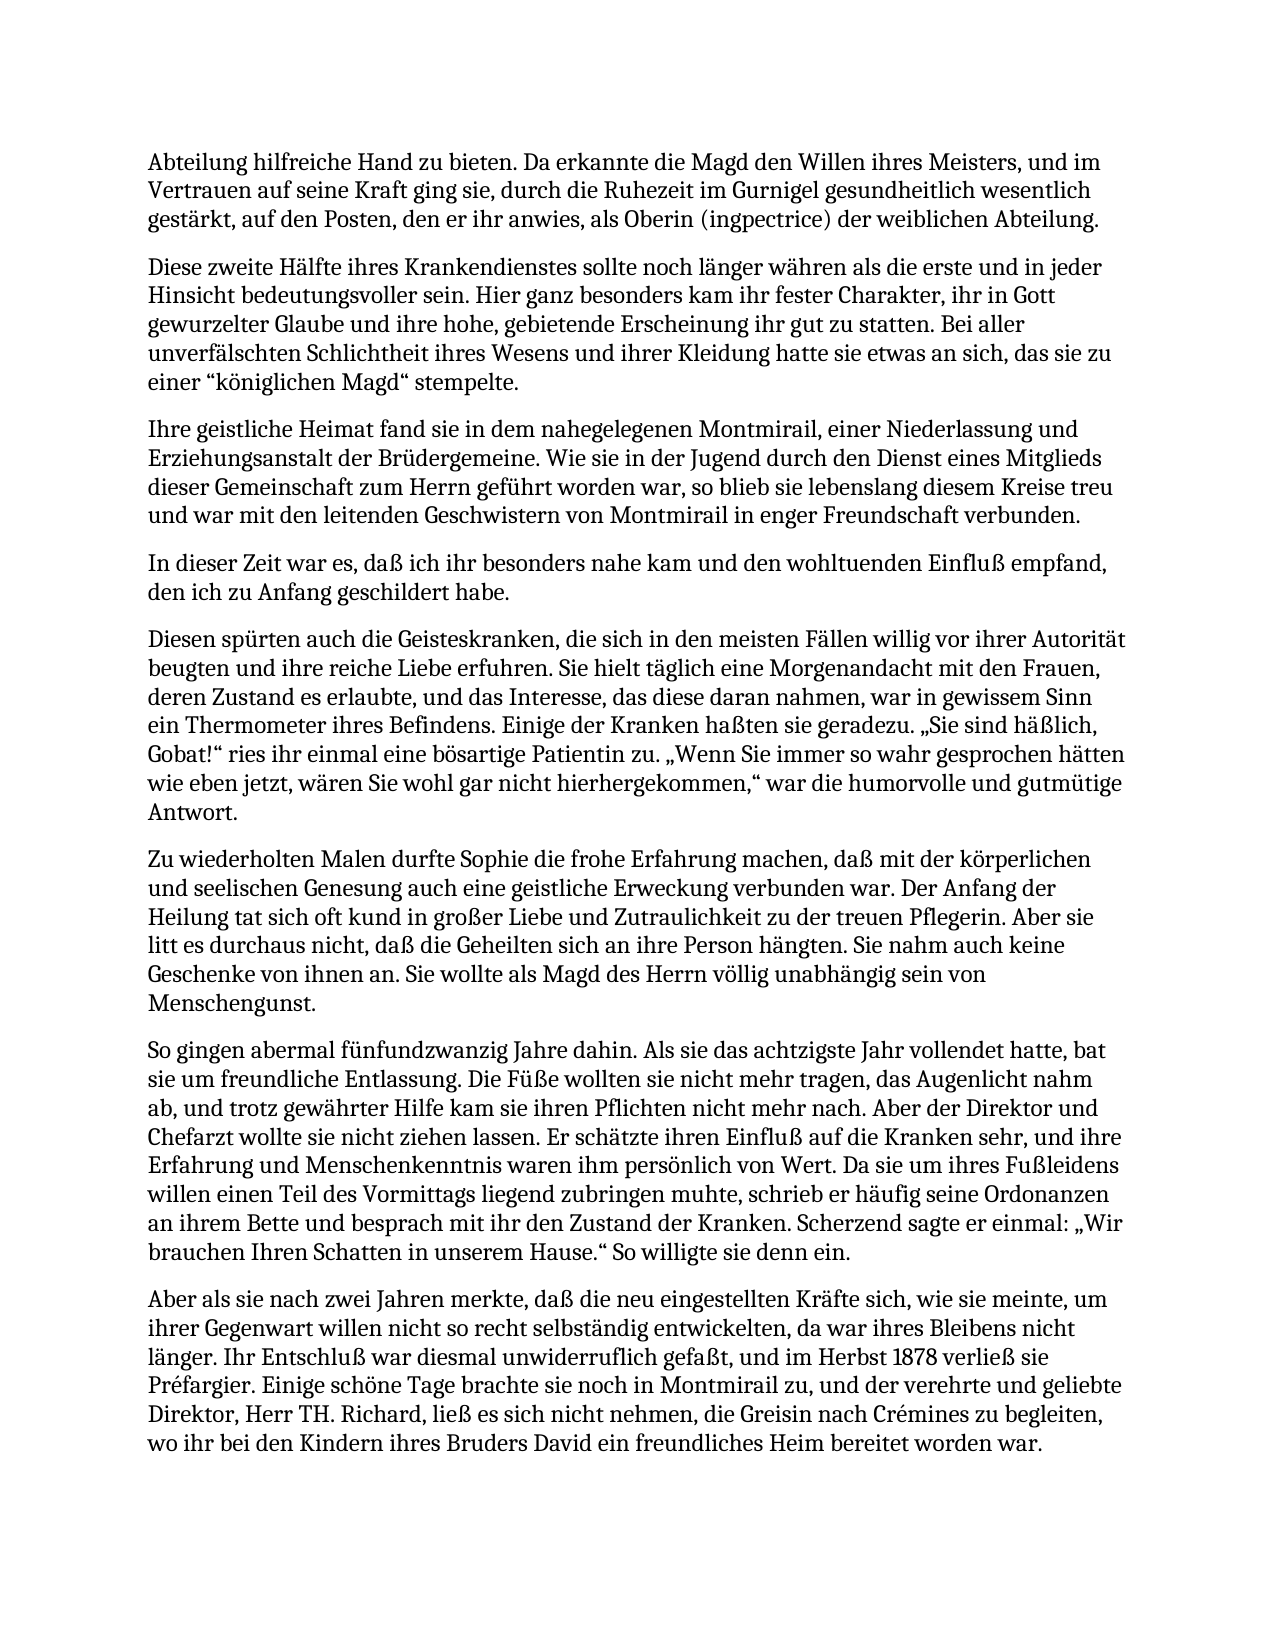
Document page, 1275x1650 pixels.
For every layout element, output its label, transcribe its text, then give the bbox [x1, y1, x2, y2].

text Diesen spürten auch die Geisteskranken, die sich in den meisten Fällen willig vor ihrer Autorität beugten und ihre reiche Liebe erfuhren. Sie hielt täglich eine Morgenandacht mit den Frauen, deren Zustand es erlaubte, und das Interesse, das diese daran nahmen, war in gewissem Sinn ein Thermometer ihres Befindens. Einige der Kranken haßten sie geradezu. „Sie sind häßlich, Gobat!“ ries ihr einmal eine bösartige Patientin zu. „Wenn Sie immer so wahr gesprochen hätten wie eben jetzt, wären Sie wohl gar nicht hierhergekommen,“ war die humorvolle und gutmütige Antwort. [148, 625, 1127, 826]
text Ihre geistliche Heimat fand sie in dem nahegelegenen Montmirail, einer Niederlassung und Erziehungsanstalt der Brüdergemeine. Wie sie in der Jugend durch den Dienst eines Mitglieds dieser Gemeinschaft zum Herrn geführt worden war, so blieb sie lebenslang diesem Kreise treu und war mit den leitenden Geschwistern von Montmirail in enger Freundschaft verbunden. [148, 415, 1127, 530]
text Aber als sie nach zwei Jahren merkte, daß die neu eingestellten Kräfte sich, wie sie meinte, um ihrer Gegenwart willen nicht so recht selbständig entwickelten, da war ihres Bleibens nicht länger. Ihr Entschluß war diesmal unwiderruflich gefaßt, und im Herbst 1878 verließ sie Préfargier. Einige schöne Tage brachte sie noch in Montmirail zu, und der verehrte und geliebte Direktor, Herr TH. Richard, ließ es sich nicht nehmen, die Greisin nach Crémines zu begleiten, wo ihr bei den Kindern ihres Bruders David ein freundliches Heim bereitet worden war. [148, 1285, 1127, 1458]
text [148, 148, 1127, 234]
text So gingen abermal fünfundzwanzig Jahre dahin. Als sie das achtzigste Jahr vollendet hatte, bat sie um freundliche Entlassung. Die Füße wollten sie nicht mehr tragen, das Augenlicht nahm ab, und trotz gewährter Hilfe kam sie ihren Pflichten nicht mehr nach. Aber der Direktor und Chefarzt wollte sie nicht ziehen lassen. Er schätzte ihren Einfluß auf die Kranken sehr, und ihre Erfahrung und Menschenkenntnis waren ihm persönlich von Wert. Da sie um ihres Fußleidens willen einen Teil des Vormittags liegend zubringen muhte, schrieb er häufig seine Ordonanzen an ihrem Bette und besprach mit ihr den Zustand der Kranken. Scherzend sagte er einmal: „Wir brauchen Ihren Schatten in unserem Hause.“ So willigte sie denn ein. [148, 1036, 1127, 1266]
text In dieser Zeit war es, daß ich ihr besonders nahe kam und den wohltuenden Einfluß empfand, den ich zu Anfang geschildert habe. [148, 549, 1127, 606]
text Diese zweite Hälfte ihres Krankendienstes sollte noch länger währen als die erste und in jeder Hinsicht bedeutungsvoller sein. Hier ganz besonders kam ihr fester Charakter, ihr in Gott gewurzelter Glaube und ihre hohe, gebietende Erscheinung ihr gut zu statten. Bei aller unverfälschten Schlichtheit ihres Wesens und ihrer Kleidung hatte sie etwas an sich, das sie zu einer “königlichen Magd“ stempelte. [148, 253, 1127, 396]
text Zu wiederholten Malen durfte Sophie die frohe Erfahrung machen, daß mit der körperlichen und seelischen Genesung auch eine geistliche Erweckung verbunden war. Der Anfang der Heilung tat sich oft kund in großer Liebe und Zutraulichkeit zu der treuen Pflegerin. Aber sie litt es durchaus nicht, daß die Geheilten sich an ihre Person hängten. Sie nahm auch keine Geschenke von ihnen an. Sie wollte als Magd des Herrn völlig unabhängig sein von Menschengunst. [148, 845, 1127, 1018]
